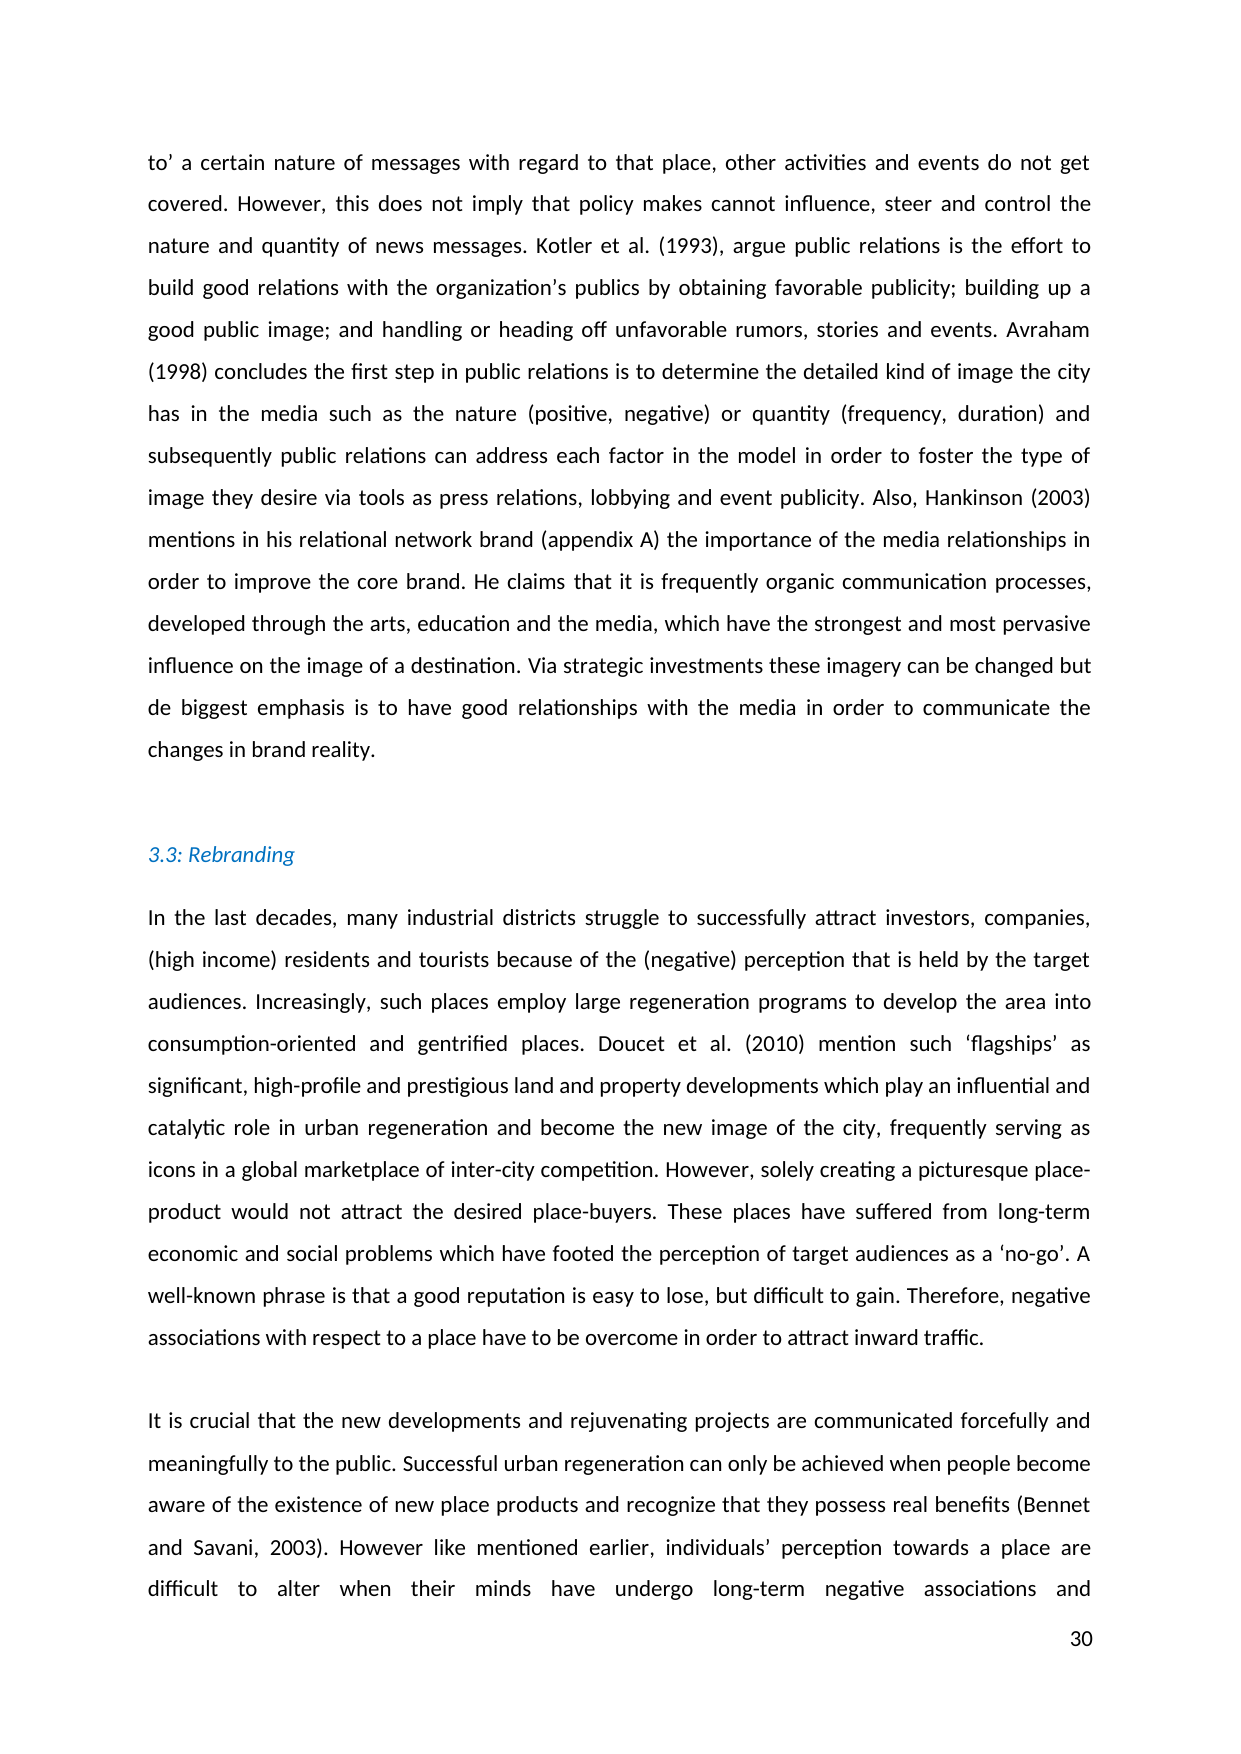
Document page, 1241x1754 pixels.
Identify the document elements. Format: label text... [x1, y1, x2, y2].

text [148, 1407, 1093, 1603]
text In the last decades, many industrial districts struggle to successfully attract investors, companies, (high income) residents and tourists because of the (negative) perception that is held by the target audiences. Increasingly, such places employ large regeneration programs to develop the area into consumption-oriented and gentrified places. Doucet et al. (2010) mention such ‘flagships’ as significant, high-profile and prestigious land and property developments which play an influential and catalytic role in urban regeneration and become the new image of the city, frequently serving as icons in a global marketplace of inter-city competition. However, solely creating a picturesque place-product would not attract the desired place-buyers. These places have suffered from long-term economic and social problems which have footed the perception of target audiences as a ‘no-go’. A well-known phrase is that a good reputation is easy to lose, but difficult to gain. Therefore, negative associations with respect to a place have to be overcome in order to attract inward traffic. [148, 903, 1093, 1351]
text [148, 148, 1093, 763]
text 3.3: Rebranding [148, 840, 1093, 868]
